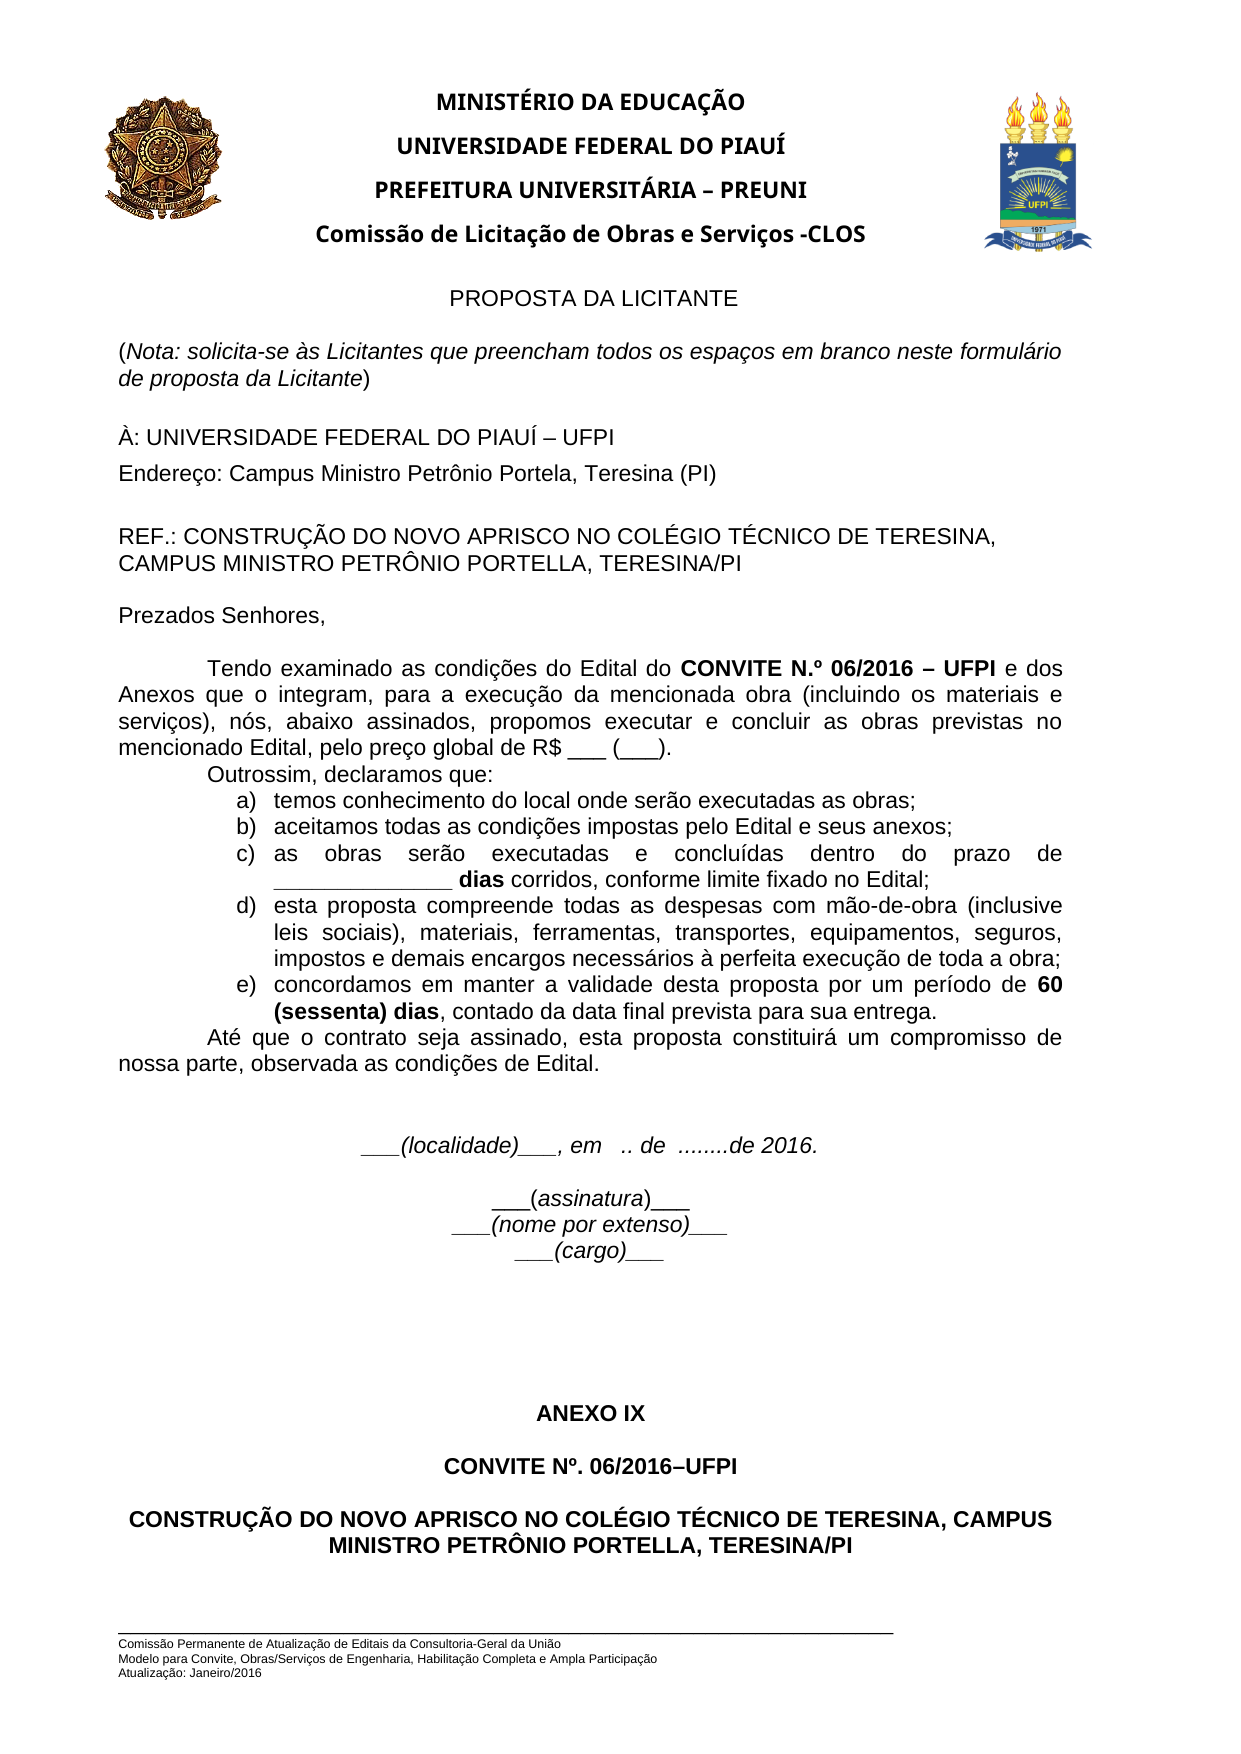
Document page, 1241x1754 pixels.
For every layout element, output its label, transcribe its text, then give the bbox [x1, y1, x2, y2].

text ___(cargo)___ [118, 1237, 1063, 1264]
text Outrossim, declaramos que: [118, 761, 1063, 787]
text PROPOSTA DA LICITANTE [118, 285, 1063, 312]
text ___(assinatura)___ [118, 1184, 1063, 1211]
list esta proposta compreende todas as despesas com mão-de-obra (inclusive leis sociais), materiais, ferramentas, transportes, equipamentos, seguros, impostos e demais encargos necessários à perfeita execução de toda a obra; [236, 892, 1063, 971]
list as obras serão executadas e concluídas dentro do prazo de ______________ dias corridos, conforme limite fixado no Edital; [236, 839, 1063, 892]
list aceitamos todas as condições impostas pelo Edital e seus anexos; [236, 813, 1063, 839]
list concordamos em manter a validade desta proposta por um período de 60 (sessenta) dias, contado da data final prevista para sua entrega. [236, 971, 1063, 1024]
text ___(nome por extenso)___ [118, 1211, 1063, 1237]
text REF.: CONSTRUÇÃO DO NOVO APRISCO NO COLÉGIO TÉCNICO DE TERESINA, CAMPUS MINISTRO PETRÔNIO PORTELLA, TERESINA/PI [118, 523, 1063, 576]
text (Nota: solicita-se às Licitantes que preencham todos os espaços em branco neste formulário de proposta da Licitante) [118, 338, 1063, 391]
text Tendo examinado as condições do Edital do CONVITE N.º 06/2016 – UFPI e dos Anexos que o integram, para a execução da mencionada obra (incluindo os materiais e serviços), nós, abaixo assinados, propomos executar e concluir as obras previstas no mencionado Edital, pelo preço global de R$ ___ (___). [118, 655, 1063, 761]
text ___(localidade)___, em .. de ........de 2016. [118, 1132, 1063, 1158]
text Endereço: Campus Ministro Petrônio Portela, Teresina (PI) [118, 460, 1063, 487]
picture [983, 91, 1097, 255]
text Até que o contrato seja assinado, esta proposta constituirá um compromisso de nossa parte, observada as condições de Edital. [118, 1024, 1063, 1077]
picture [97, 92, 225, 220]
text CONVITE Nº. 06/2016–UFPI [118, 1453, 1063, 1479]
list ANEXO IX [118, 1400, 1063, 1426]
text Prezados Senhores, [118, 602, 1063, 629]
text CONSTRUÇÃO DO NOVO APRISCO NO COLÉGIO TÉCNICO DE TERESINA, CAMPUS MINISTRO PETRÔNIO PORTELLA, TERESINA/PI [118, 1506, 1063, 1558]
text À: UNIVERSIDADE FEDERAL DO PIAUÍ – UFPI [118, 423, 1063, 450]
list temos conhecimento do local onde serão executadas as obras; [236, 787, 1063, 813]
